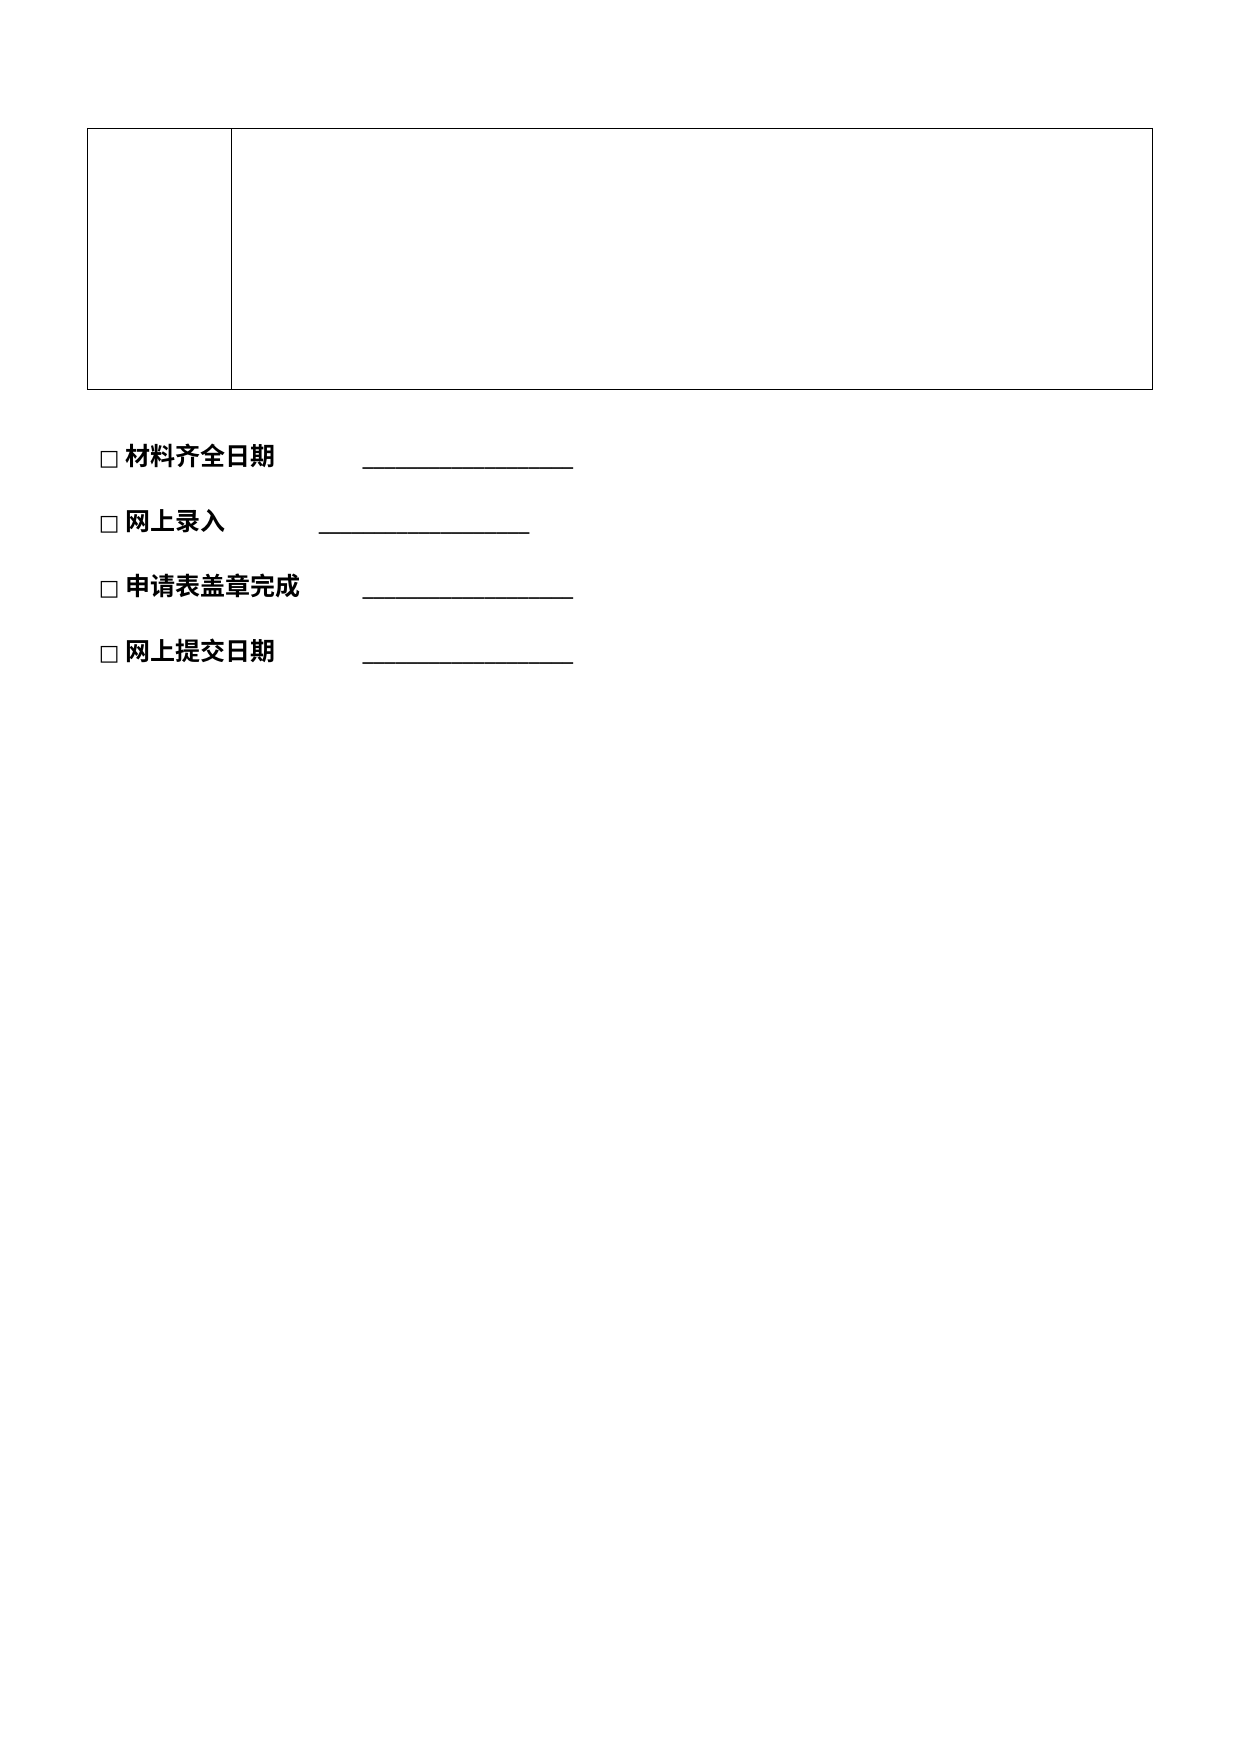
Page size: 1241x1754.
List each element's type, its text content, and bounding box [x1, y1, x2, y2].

text □ 申请表盖章完成 ___________________ [99, 552, 1053, 617]
text □ 材料齐全日期 ___________________ [99, 422, 1053, 487]
table_header 备注 [88, 129, 231, 389]
text □ 网上录入 ___________________ [99, 487, 1053, 552]
text □ 网上提交日期 ___________________ [99, 617, 1053, 682]
table_header [232, 129, 1152, 389]
